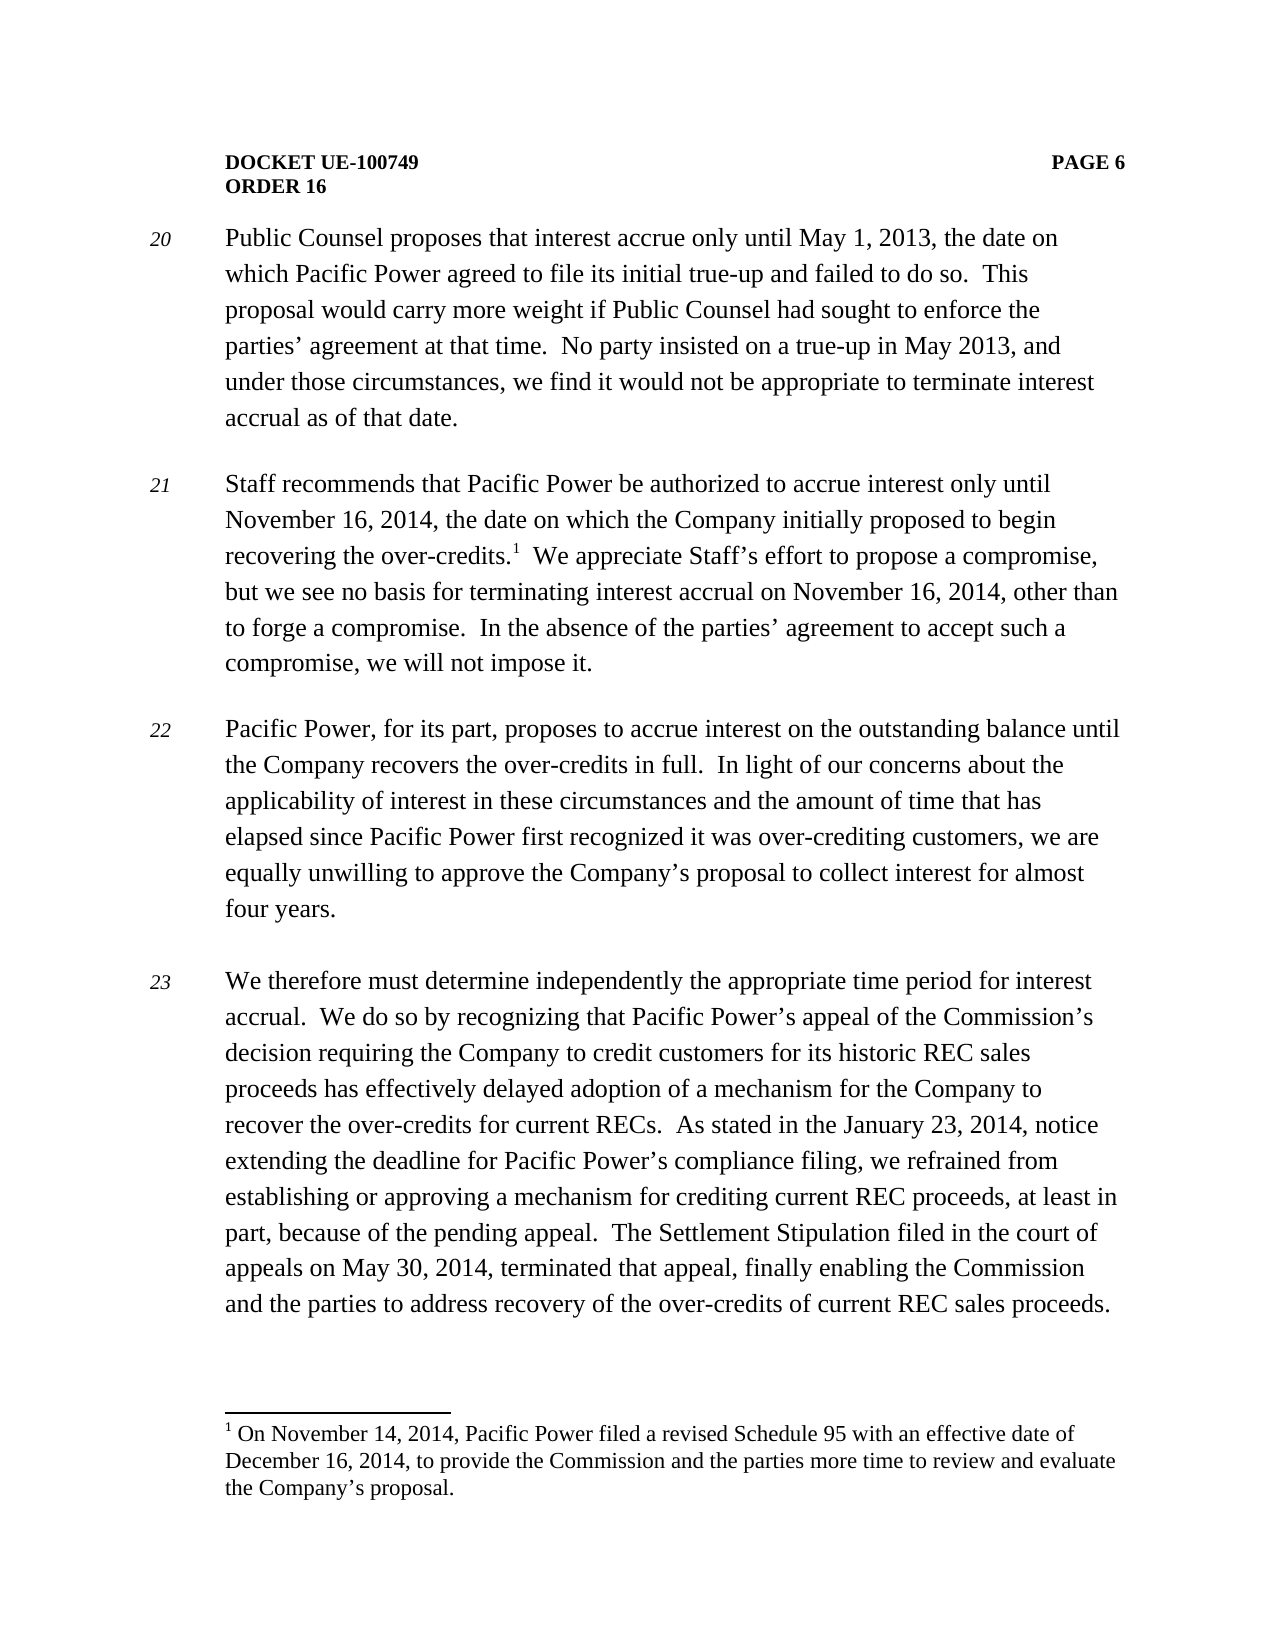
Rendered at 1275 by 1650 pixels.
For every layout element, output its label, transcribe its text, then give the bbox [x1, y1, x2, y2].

list Staff recommends that Pacific Power be authorized to accrue interest only until November 16, 2014, the date on which the Company initially proposed to begin recovering the over-credits. We appreciate Staff’s effort to propose a compromise, but we see no basis for terminating interest accrual on November 16, 2014, other than to forge a compromise. In the absence of the parties’ agreement to accept such a compromise, we will not impose it. [150, 468, 1125, 677]
list Public Counsel proposes that interest accrue only until May 1, 2013, the date on which Pacific Power agreed to file its initial true-up and failed to do so. This proposal would carry more weight if Public Counsel had sought to enforce the parties’ agreement at that time. No party insisted on a true-up in May 2013, and under those circumstances, we find it would not be appropriate to terminate interest accrual as of that date. [150, 222, 1125, 432]
list Pacific Power, for its part, proposes to accrue interest on the outstanding balance until the Company recovers the over-credits in full. In light of our concerns about the applicability of interest in these circumstances and the amount of time that has elapsed since Pacific Power first recognized it was over-crediting customers, we are equally unwilling to approve the Company’s proposal to collect interest for almost four years. [150, 713, 1125, 923]
list We therefore must determine independently the appropriate time period for interest accrual. We do so by recognizing that Pacific Power’s appeal of the Commission’s decision requiring the Company to credit customers for its historic REC sales proceeds has effectively delayed adoption of a mechanism for the Company to recover the over-credits for current RECs. As stated in the January 23, 2014, notice extending the deadline for Pacific Power’s compliance filing, we refrained from establishing or approving a mechanism for crediting current REC proceeds, at least in part, because of the pending appeal. The Settlement Stipulation filed in the court of appeals on May 30, 2014, terminated that appeal, finally enabling the Commission and the parties to address recovery of the over-credits of current REC sales proceeds. [150, 965, 1125, 1318]
